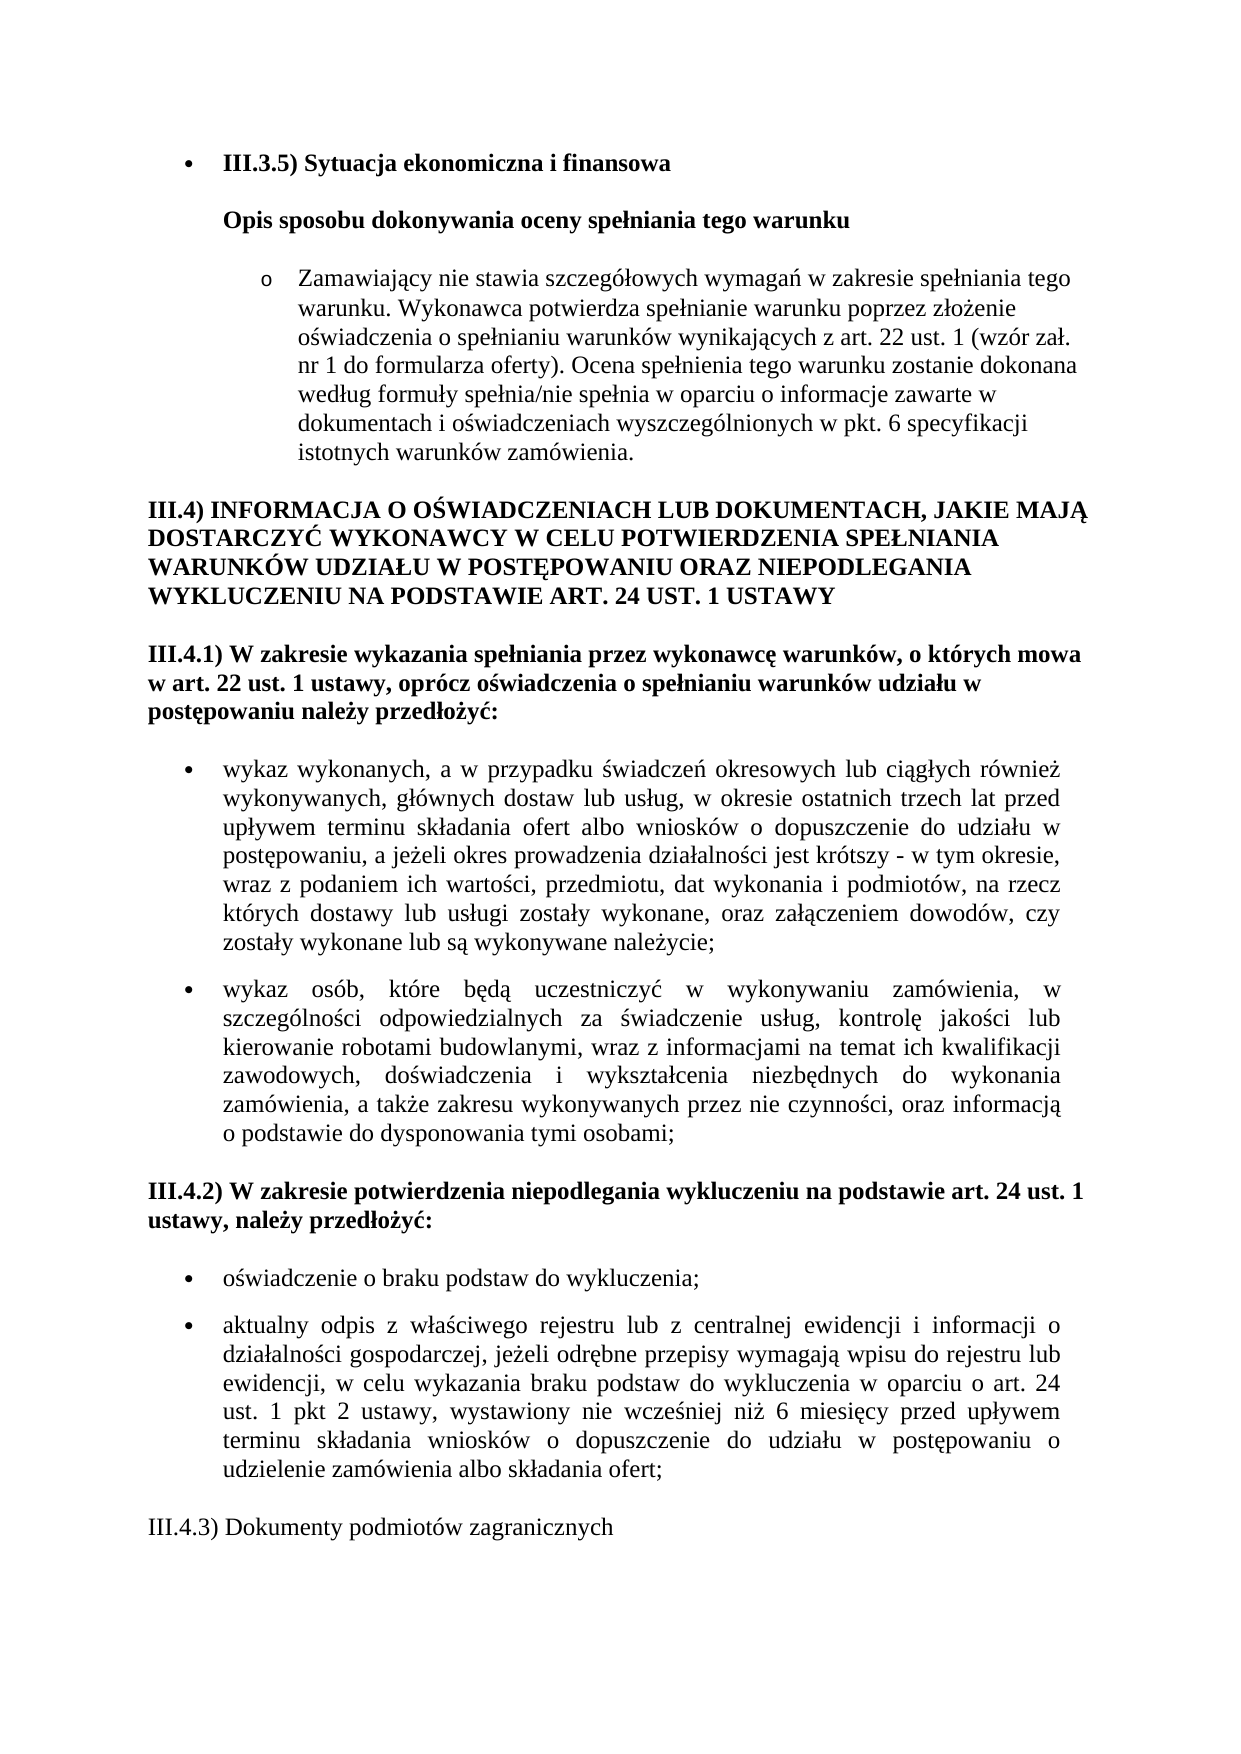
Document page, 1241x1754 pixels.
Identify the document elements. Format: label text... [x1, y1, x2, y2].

list III.3.5) Sytuacja ekonomiczna i finansowa [185, 148, 1093, 176]
list oświadczenie o braku podstaw do wykluczenia; [185, 1263, 1061, 1291]
list wykaz osób, które będą uczestniczyć w wykonywaniu zamówienia, w szczególności odpowiedzialnych za świadczenie usług, kontrolę jakości lub kierowanie robotami budowlanymi, wraz z informacjami na temat ich kwalifikacji zawodowych, doświadczenia i wykształcenia niezbędnych do wykonania zamówienia, a także zakresu wykonywanych przez nie czynności, oraz informacją o podstawie do dysponowania tymi osobami; [185, 974, 1061, 1147]
text III.4.2) W zakresie potwierdzenia niepodlegania wykluczeniu na podstawie art. 24 ust. 1 ustawy, należy przedłożyć: [148, 1176, 1093, 1233]
list aktualny odpis z właściwego rejestru lub z centralnej ewidencji i informacji o działalności gospodarczej, jeżeli odrębne przepisy wymagają wpisu do rejestru lub ewidencji, w celu wykazania braku podstaw do wykluczenia w oparciu o art. 24 ust. 1 pkt 2 ustawy, wystawiony nie wcześniej niż 6 miesięcy przed upływem terminu składania wniosków o dopuszczenie do udziału w postępowaniu o udzielenie zamówienia albo składania ofert; [185, 1310, 1061, 1483]
list wykaz wykonanych, a w przypadku świadczeń okresowych lub ciągłych również wykonywanych, głównych dostaw lub usług, w okresie ostatnich trzech lat przed upływem terminu składania ofert albo wniosków o dopuszczenie do udziału w postępowaniu, a jeżeli okres prowadzenia działalności jest krótszy - w tym okresie, wraz z podaniem ich wartości, przedmiotu, dat wykonania i podmiotów, na rzecz których dostawy lub usługi zostały wykonane, oraz załączeniem dowodów, czy zostały wykonane lub są wykonywane należycie; [185, 754, 1061, 956]
text III.4.1) W zakresie wykazania spełniania przez wykonawcę warunków, o których mowa w art. 22 ust. 1 ustawy, oprócz oświadczenia o spełnianiu warunków udziału w postępowaniu należy przedłożyć: [148, 639, 1093, 725]
list Zamawiający nie stawia szczegółowych wymagań w zakresie spełniania tego warunku. Wykonawca potwierdza spełnianie warunku poprzez złożenie oświadczenia o spełnianiu warunków wynikających z art. 22 ust. 1 (wzór zał. nr 1 do formularza oferty). Ocena spełnienia tego warunku zostanie dokonana według formuły spełnia/nie spełnia w oparciu o informacje zawarte w dokumentach i oświadczeniach wyszczególnionych w pkt. 6 specyfikacji istotnych warunków zamówienia. [260, 263, 1093, 466]
text Opis sposobu dokonywania oceny spełniania tego warunku [223, 206, 1093, 234]
text III.4) INFORMACJA O OŚWIADCZENIACH LUB DOKUMENTACH, JAKIE MAJĄ DOSTARCZYĆ WYKONAWCY W CELU POTWIERDZENIA SPEŁNIANIA WARUNKÓW UDZIAŁU W POSTĘPOWANIU ORAZ NIEPODLEGANIA WYKLUCZENIU NA PODSTAWIE ART. 24 UST. 1 USTAWY [148, 495, 1093, 610]
text III.4.3) Dokumenty podmiotów zagranicznych [148, 1512, 1093, 1541]
